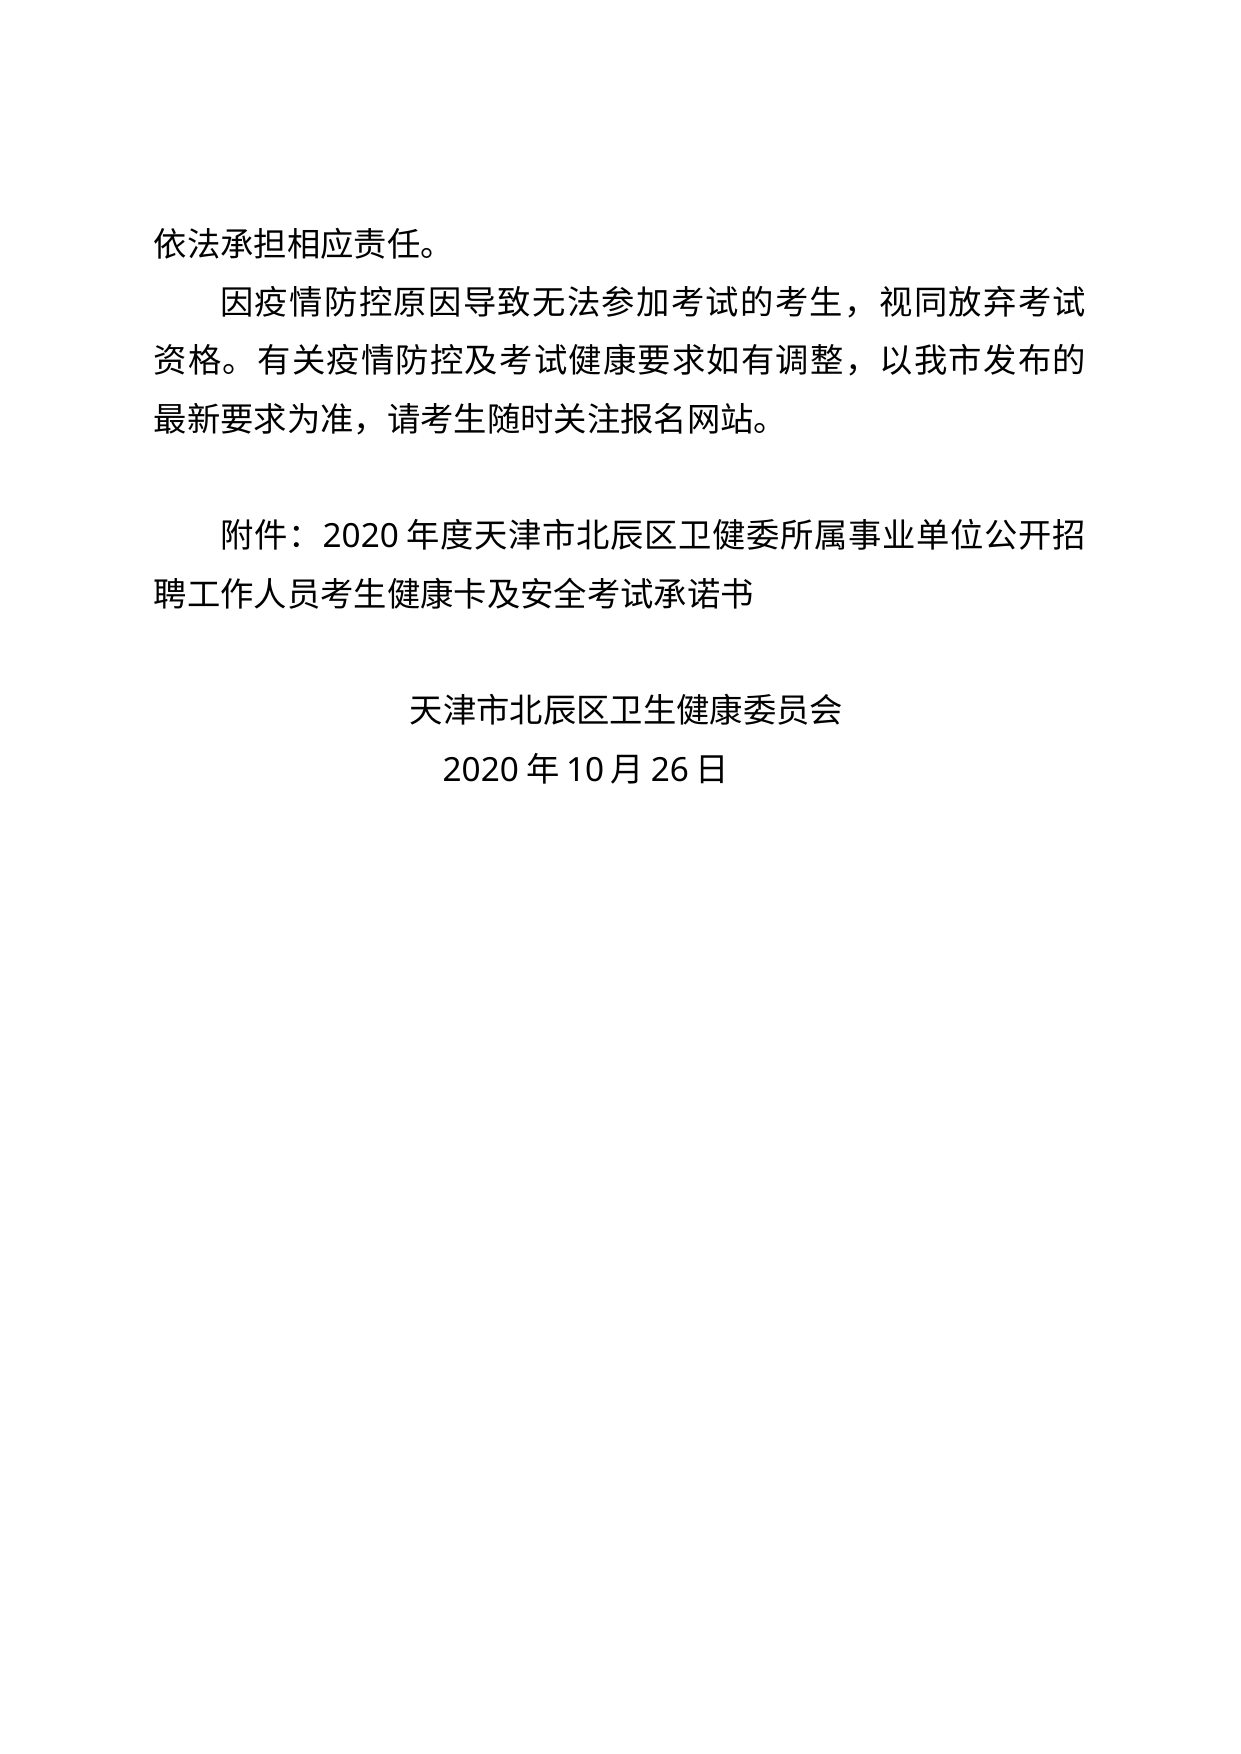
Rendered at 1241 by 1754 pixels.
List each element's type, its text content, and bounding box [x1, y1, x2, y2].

list 天津市北辰区卫生健康委员会 [153, 676, 1087, 734]
list 因疫情防控原因导致无法参加考试的考生，视同放弃考试资格。有关疫情防控及考试健康要求如有调整，以我市发布的最新要求为准，请考生随时关注报名网站。 [153, 268, 1087, 443]
list 2020年10月26日 [153, 734, 1087, 793]
list 附件：2020年度天津市北辰区卫健委所属事业单位公开招聘工作人员考生健康卡及安全考试承诺书 [153, 501, 1087, 618]
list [153, 209, 1087, 268]
